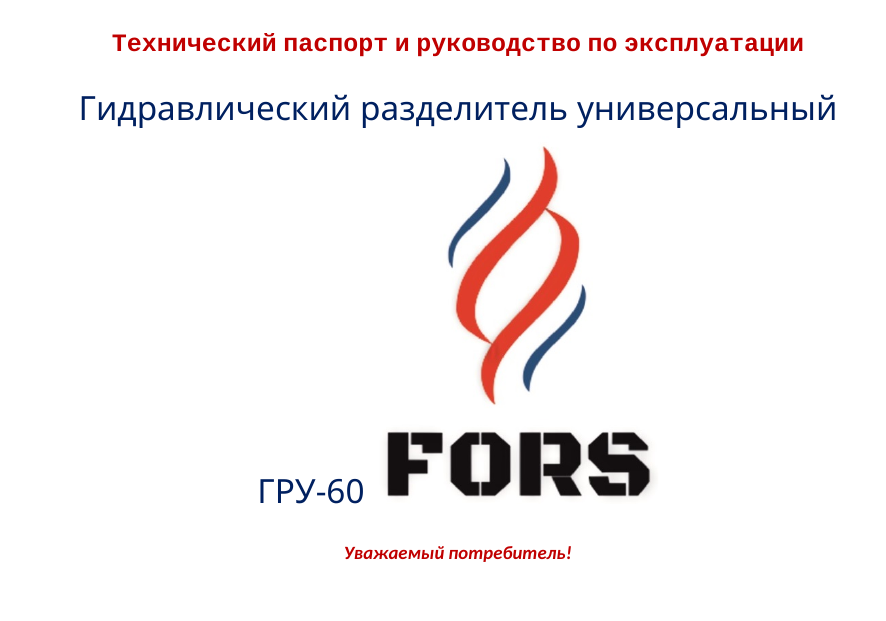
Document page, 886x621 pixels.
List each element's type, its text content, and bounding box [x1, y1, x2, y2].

text Уважаемый потребитель! [59, 541, 856, 564]
text Технический паспорт и руководство по эксплуатации [59, 30, 856, 58]
picture [364, 136, 659, 504]
